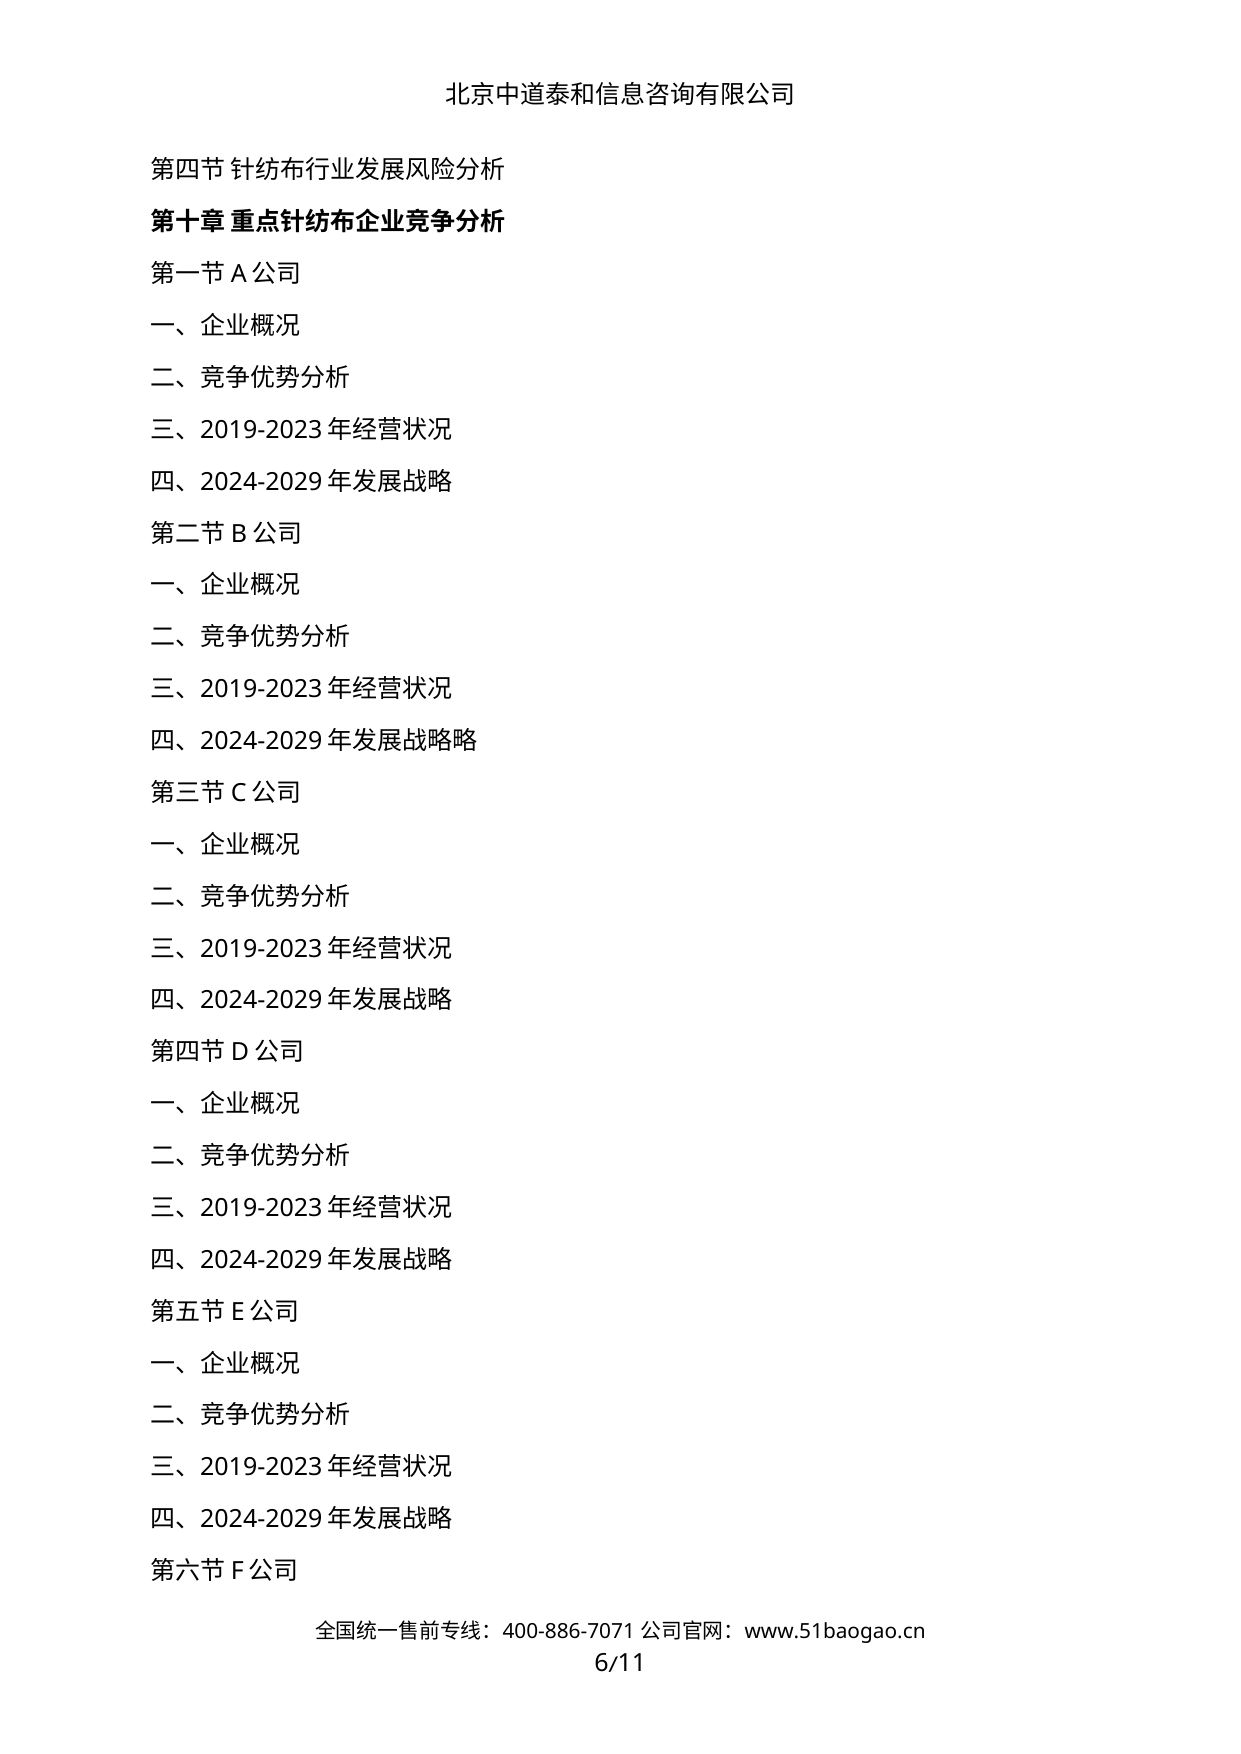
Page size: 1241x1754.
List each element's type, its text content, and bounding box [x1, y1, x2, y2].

text 一、企业概况 [150, 1084, 1090, 1120]
text 一、企业概况 [150, 824, 1090, 861]
text 二、竞争优势分析 [150, 1395, 1090, 1431]
text 三、2019-2023年经营状况 [150, 669, 1090, 705]
text 三、2019-2023年经营状况 [150, 1187, 1090, 1224]
text 四、2024-2029年发展战略 [150, 461, 1090, 497]
text 第六节 F公司 [150, 1551, 1090, 1587]
text 三、2019-2023年经营状况 [150, 1447, 1090, 1483]
text 第四节 针纺布行业发展风险分析 [150, 150, 1090, 186]
text 二、竞争优势分析 [150, 876, 1090, 912]
text 第三节 C公司 [150, 772, 1090, 809]
text 第五节 E公司 [150, 1291, 1090, 1327]
text 二、竞争优势分析 [150, 357, 1090, 394]
text 四、2024-2029年发展战略 [150, 1239, 1090, 1276]
text 一、企业概况 [150, 306, 1090, 342]
text 一、企业概况 [150, 1343, 1090, 1379]
text 三、2019-2023年经营状况 [150, 928, 1090, 964]
text 四、2024-2029年发展战略 [150, 1499, 1090, 1535]
text 第十章 重点针纺布企业竞争分析 [150, 202, 1090, 238]
text 四、2024-2029年发展战略略 [150, 721, 1090, 757]
text 二、竞争优势分析 [150, 1136, 1090, 1172]
text 第一节 A公司 [150, 254, 1090, 290]
text 第四节 D公司 [150, 1032, 1090, 1068]
text 二、竞争优势分析 [150, 617, 1090, 653]
text 四、2024-2029年发展战略 [150, 980, 1090, 1016]
text 三、2019-2023年经营状况 [150, 409, 1090, 446]
text 第二节 B公司 [150, 513, 1090, 549]
text 一、企业概况 [150, 565, 1090, 601]
